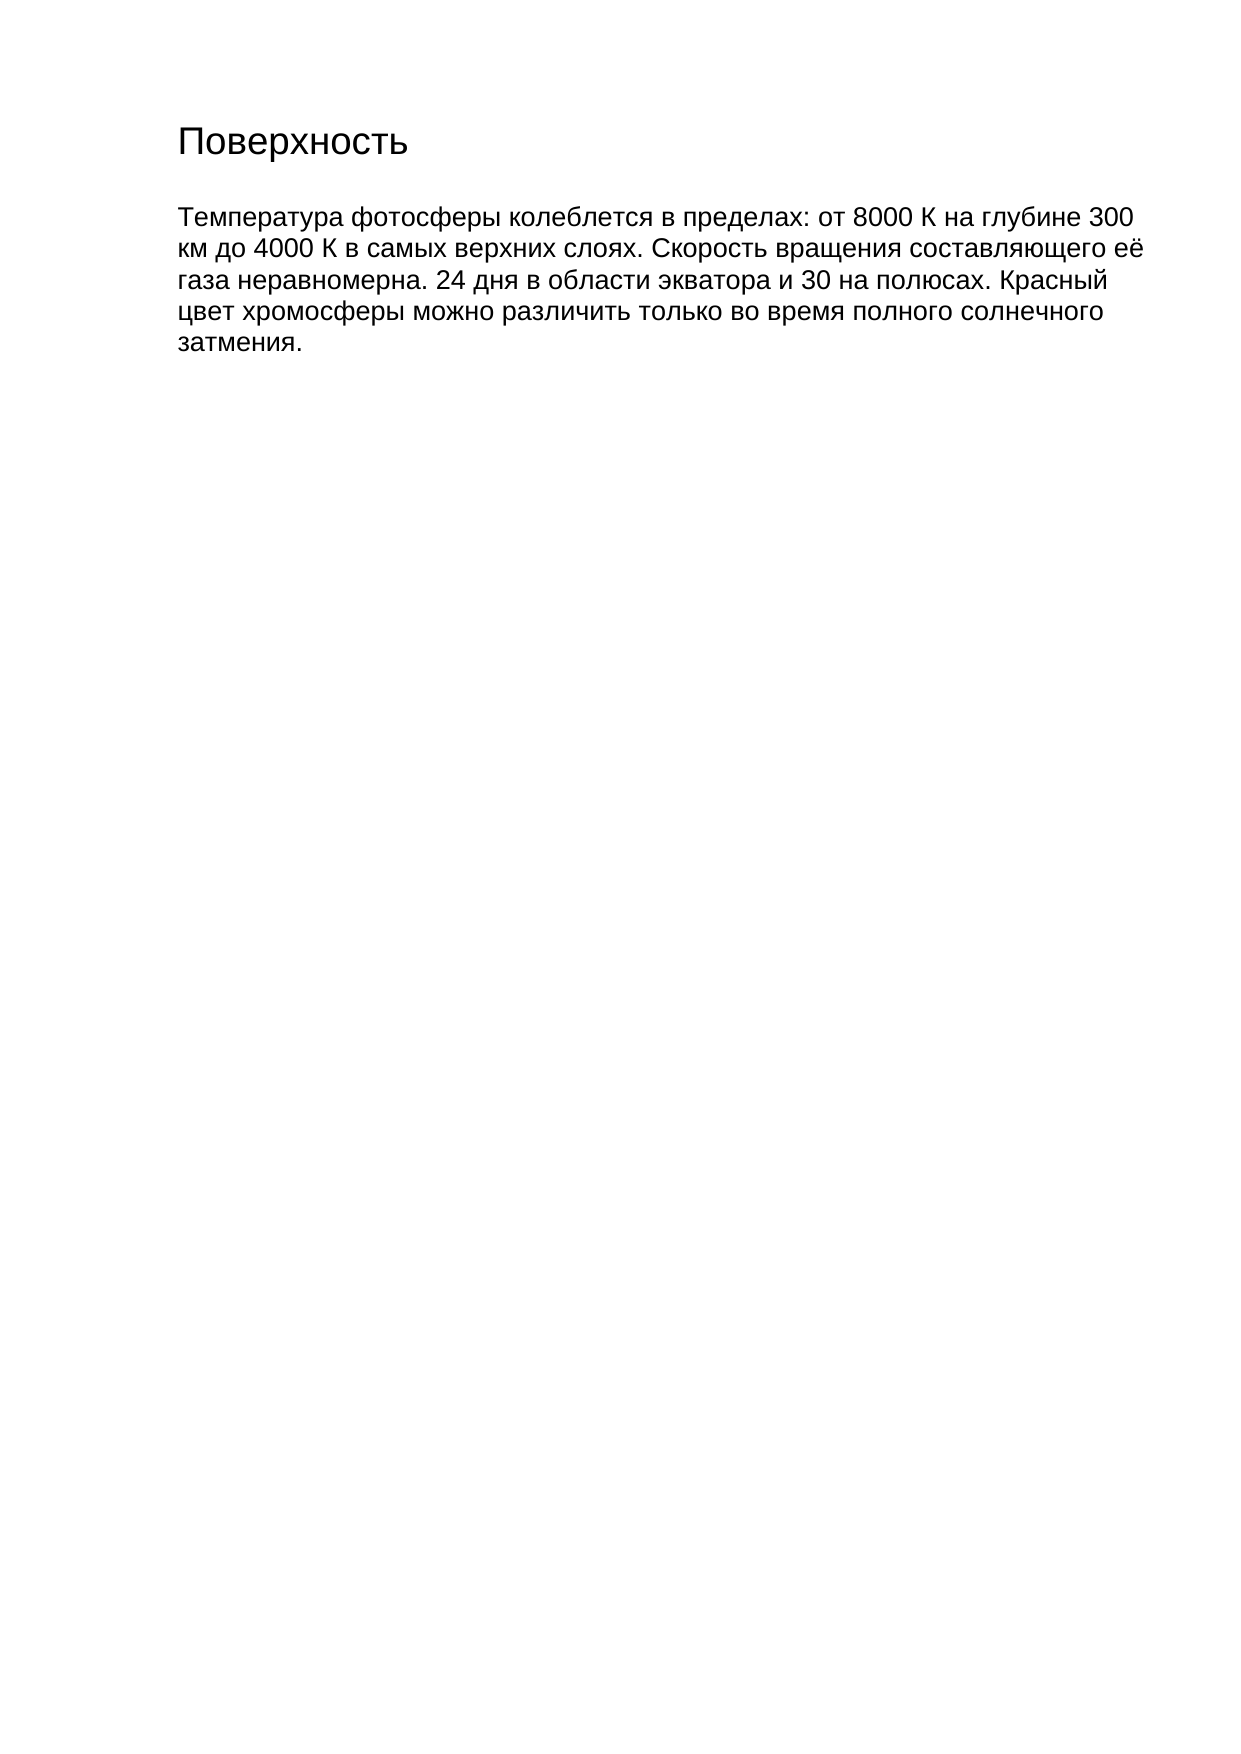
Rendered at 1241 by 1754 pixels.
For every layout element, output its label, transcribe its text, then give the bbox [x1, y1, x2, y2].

text Поверхность [177, 118, 1152, 163]
text Температура фотосферы колеблется в пределах: от 8000 К на глубине 300 км до 4000 К в самых верхних слоях. Скорость вращения составляющего её газа неравномерна. 24 дня в области экватора и 30 на полюсах. Красный цвет хромосферы можно различить только во время полного солнечного затмения. [177, 201, 1152, 357]
